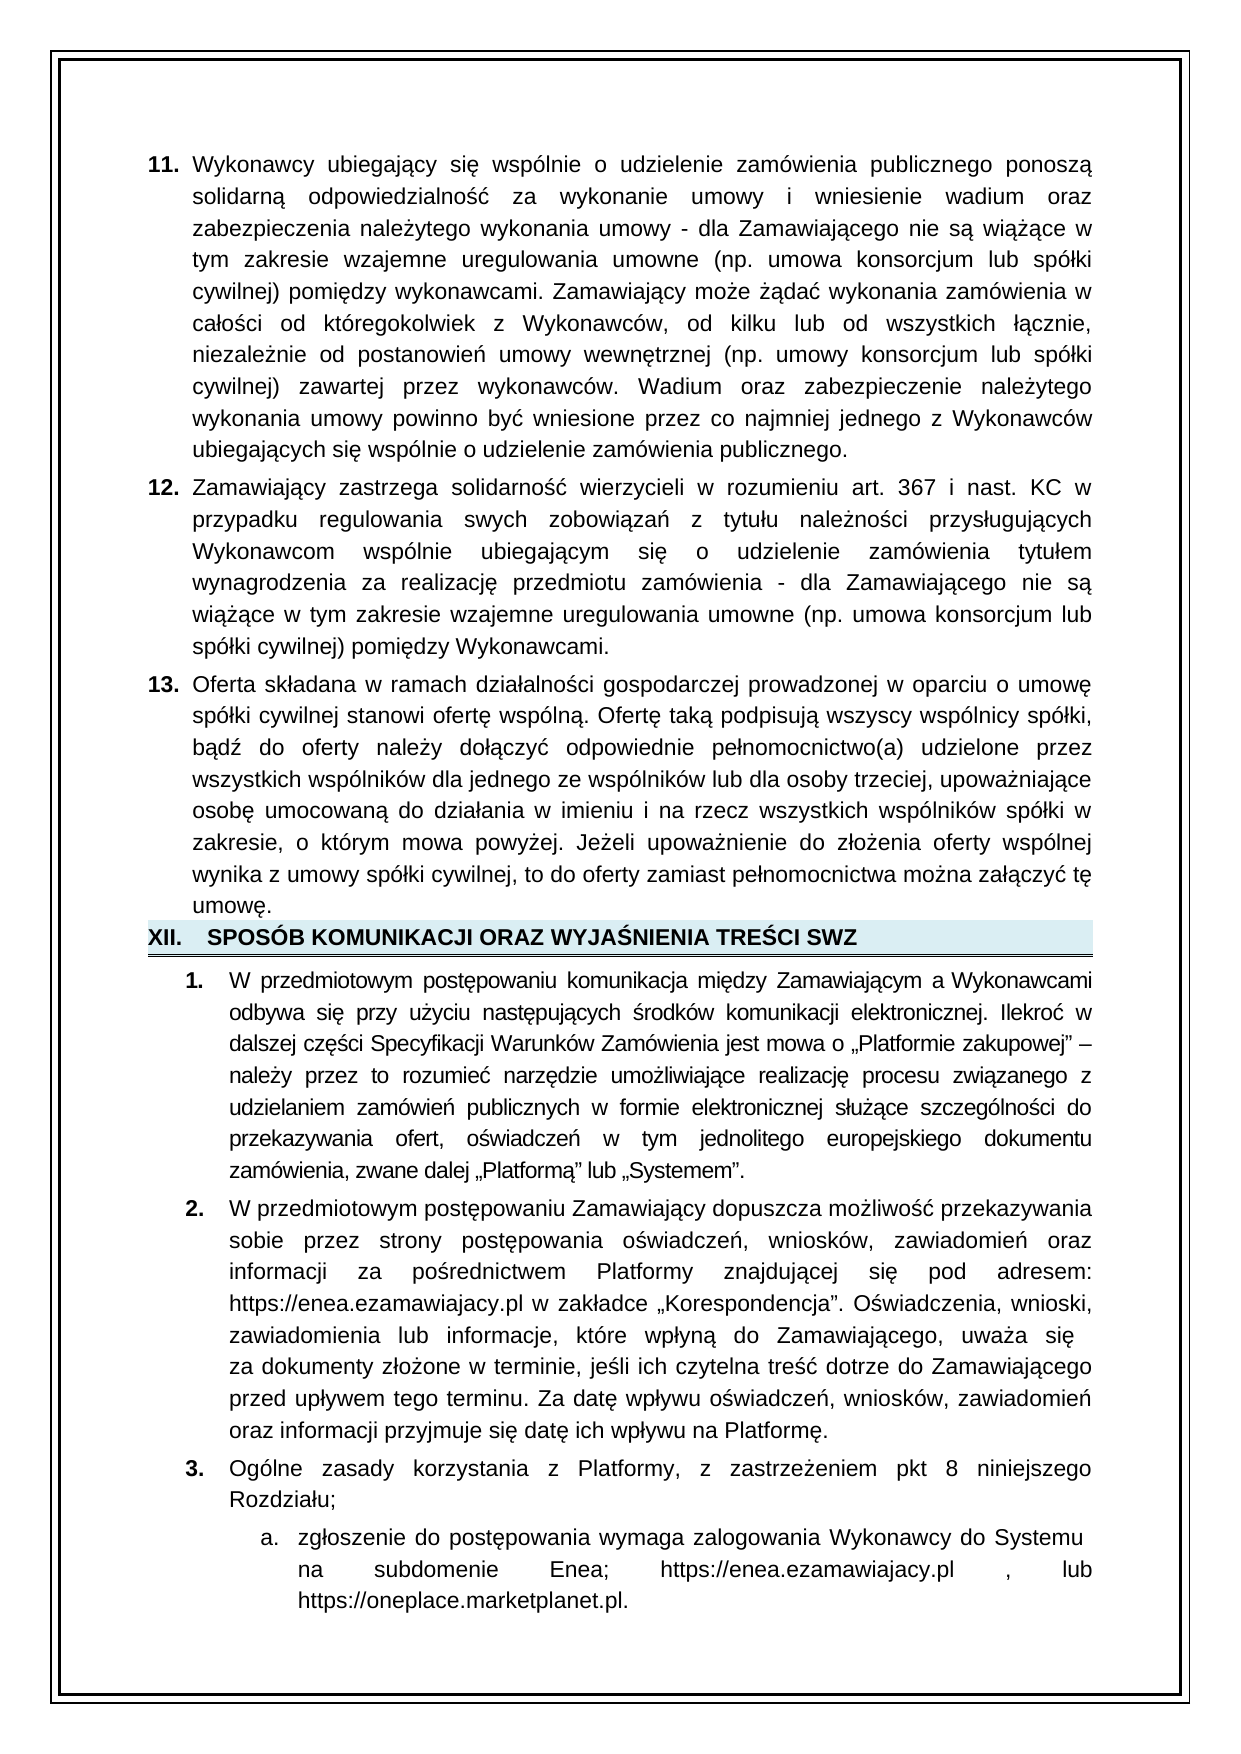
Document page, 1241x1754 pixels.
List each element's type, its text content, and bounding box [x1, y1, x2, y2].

text 12. Zamawiający zastrzega solidarność wierzycieli w rozumieniu art. 367 i nast. KC w przypadku regulowania swych zobowiązań z tytułu należności przysługujących Wykonawcom wspólnie ubiegającym się o udzielenie zamówienia tytułem wynagrodzenia za realizację przedmiotu zamówienia - dla Zamawiającego nie są wiążące w tym zakresie wzajemne uregulowania umowne (np. umowa konsorcjum lub spółki cywilnej) pomiędzy Wykonawcami. [148, 471, 1093, 661]
list W przedmiotowym postępowaniu Zamawiający dopuszcza możliwość przekazywania sobie przez strony postępowania oświadczeń, wniosków, zawiadomień oraz informacji za pośrednictwem Platformy znajdującej się pod adresem: https://enea.ezamawiajacy.pl w zakładce „Korespondencja”. Oświadczenia, wnioski, zawiadomienia lub informacje, które wpłyną do Zamawiającego, uważa się za dokumenty złożone w terminie, jeśli ich czytelna treść dotrze do Zamawiającego przed upływem tego terminu. Za datę wpływu oświadczeń, wniosków, zawiadomień oraz informacji przyjmuje się datę ich wpływu na Platformę. [185, 1191, 1093, 1444]
text XII. SPOSÓB KOMUNIKACJI ORAZ WYJAŚNIENIA TREŚCI SWZ [148, 920, 1093, 954]
list W przedmiotowym postępowaniu komunikacja między Zamawiającym a Wykonawcami odbywa się przy użyciu następujących środków komunikacji elektronicznej. Ilekroć w dalszej części Specyfikacji Warunków Zamówienia jest mowa o „Platformie zakupowej” – należy przez to rozumieć narzędzie umożliwiające realizację procesu związanego z udzielaniem zamówień publicznych w formie elektronicznej służące szczególności do przekazywania ofert, oświadczeń w tym jednolitego europejskiego dokumentu zamówienia, zwane dalej „Platformą” lub „Systemem”. [185, 963, 1093, 1185]
text 11. Wykonawcy ubiegający się wspólnie o udzielenie zamówienia publicznego ponoszą solidarną odpowiedzialność za wykonanie umowy i wniesienie wadium oraz zabezpieczenia należytego wykonania umowy - dla Zamawiającego nie są wiążące w tym zakresie wzajemne uregulowania umowne (np. umowa konsorcjum lub spółki cywilnej) pomiędzy wykonawcami. Zamawiający może żądać wykonania zamówienia w całości od któregokolwiek z Wykonawców, od kilku lub od wszystkich łącznie, niezależnie od postanowień umowy wewnętrznej (np. umowy konsorcjum lub spółki cywilnej) zawartej przez wykonawców. Wadium oraz zabezpieczenie należytego wykonania umowy powinno być wniesione przez co najmniej jednego z Wykonawców ubiegających się wspólnie o udzielenie zamówienia publicznego. [148, 148, 1093, 464]
list Ogólne zasady korzystania z Platformy, z zastrzeżeniem pkt 8 niniejszego Rozdziału; [185, 1451, 1093, 1514]
list zgłoszenie do postępowania wymaga zalogowania Wykonawcy do Systemu na subdomenie Enea; https://enea.ezamawiajacy.pl , lub https://oneplace.marketplanet.pl. [260, 1520, 1093, 1615]
text 13. Oferta składana w ramach działalności gospodarczej prowadzonej w oparciu o umowę spółki cywilnej stanowi ofertę wspólną. Ofertę taką podpisują wszyscy wspólnicy spółki, bądź do oferty należy dołączyć odpowiednie pełnomocnictwo(a) udzielone przez wszystkich wspólników dla jednego ze wspólników lub dla osoby trzeciej, upoważniające osobę umocowaną do działania w imieniu i na rzecz wszystkich wspólników spółki w zakresie, o którym mowa powyżej. Jeżeli upoważnienie do złożenia oferty wspólnej wynika z umowy spółki cywilnej, to do oferty zamiast pełnomocnictwa można załączyć tę umowę. [148, 667, 1093, 920]
